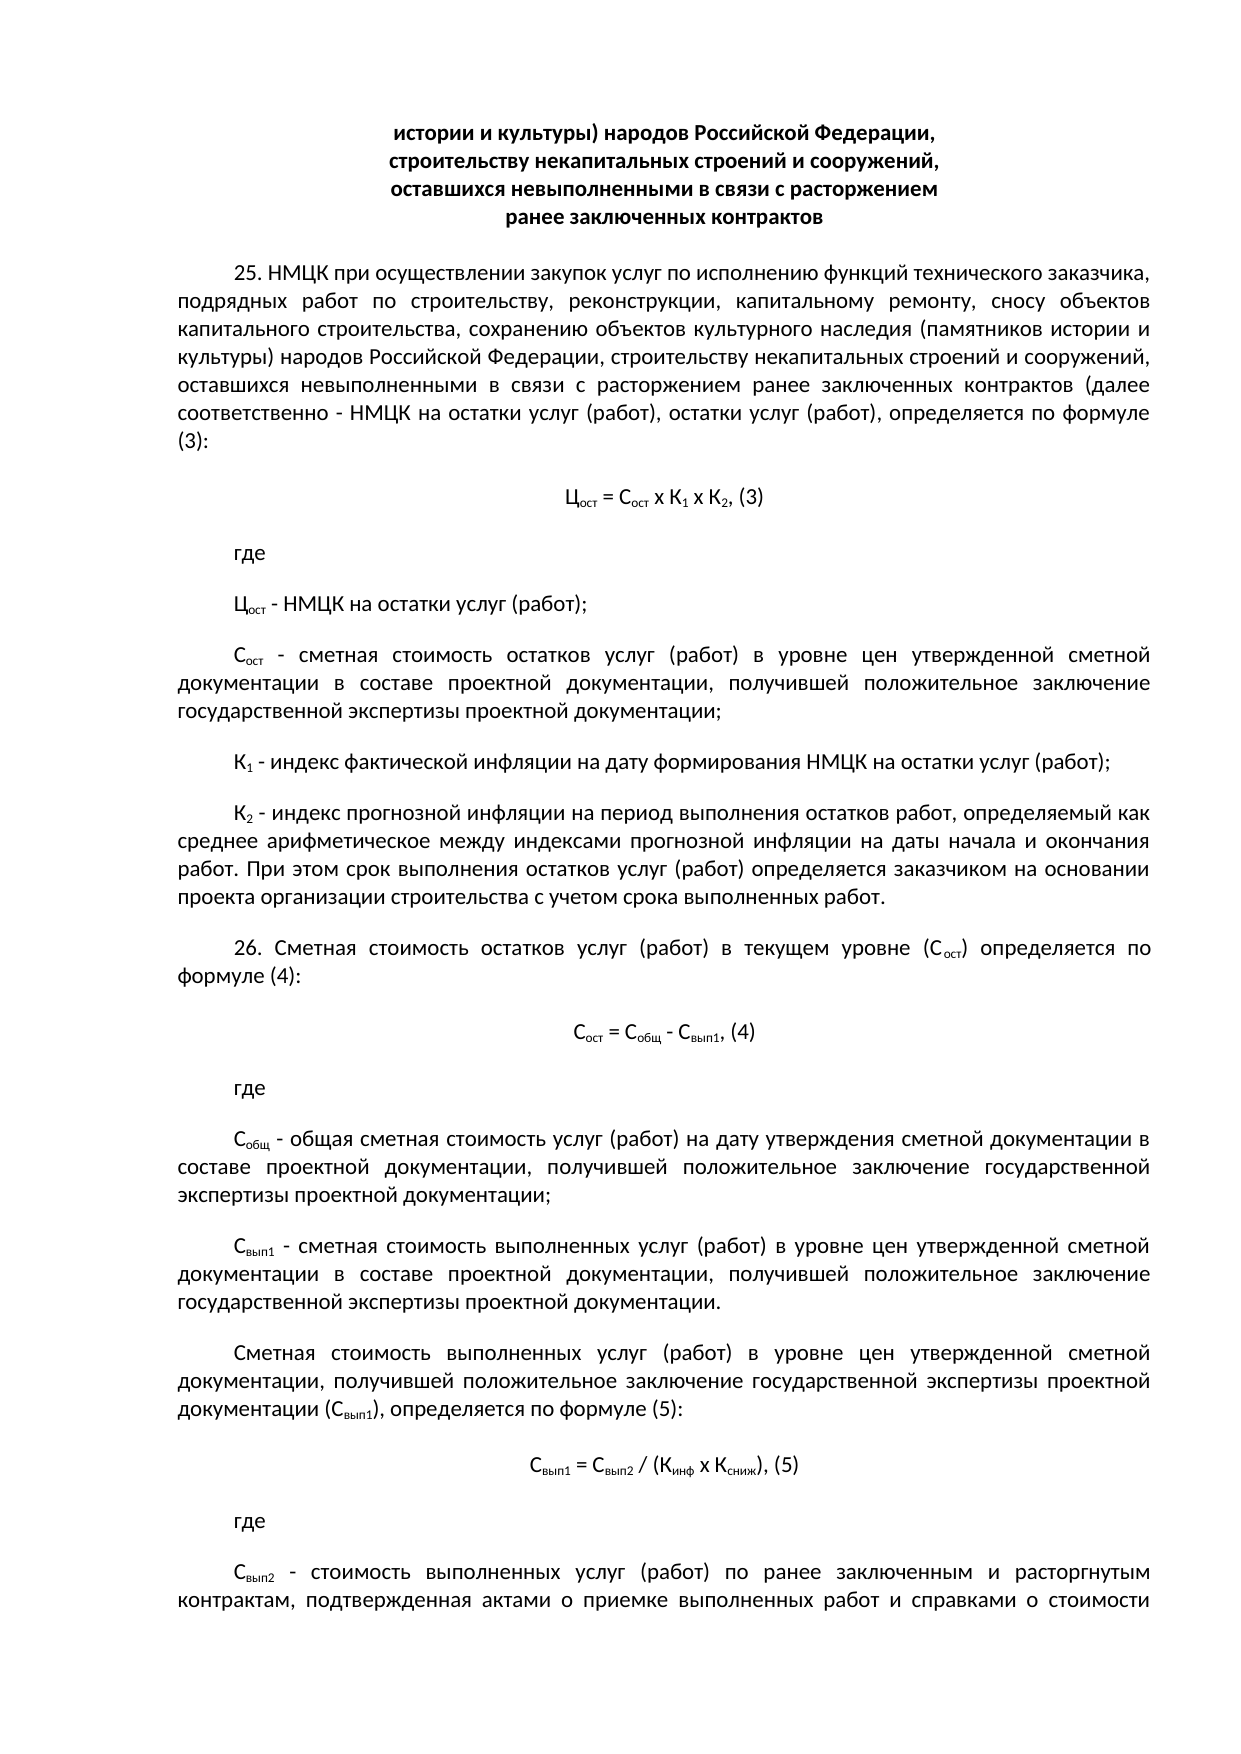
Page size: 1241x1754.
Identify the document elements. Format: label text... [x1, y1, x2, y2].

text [177, 1557, 1152, 1613]
text Сост - сметная стоимость остатков услуг (работ) в уровне цен утвержденной сметной документации в составе проектной документации, получившей положительное заключение государственной экспертизы проектной документации; [177, 640, 1152, 724]
text К2 - индекс прогнозной инфляции на период выполнения остатков работ, определяемый как среднее арифметическое между индексами прогнозной инфляции на даты начала и окончания работ. При этом срок выполнения остатков услуг (работ) определяется заказчиком на основании проекта организации строительства с учетом срока выполненных работ. [177, 798, 1152, 910]
text Свып1 = Свып2 / (Кинф x Ксниж), (5) [177, 1450, 1152, 1478]
text 25. НМЦК при осуществлении закупок услуг по исполнению функций технического заказчика, подрядных работ по строительству, реконструкции, капитальному ремонту, сносу объектов капитального строительства, сохранению объектов культурного наследия (памятников истории и культуры) народов Российской Федерации, строительству некапитальных строений и сооружений, оставшихся невыполненными в связи с расторжением ранее заключенных контрактов (далее соответственно - НМЦК на остатки услуг (работ), остатки услуг (работ), определяется по формуле (3): [177, 258, 1152, 454]
text где [177, 538, 1152, 566]
text Цост = Сост x К1 x К2, (3) [177, 482, 1152, 510]
title истории и культуры) народов Российской Федерации, [177, 118, 1152, 146]
text 26. Сметная стоимость остатков услуг (работ) в текущем уровне (Сост) определяется по формуле (4): [177, 933, 1152, 989]
title оставшихся невыполненными в связи с расторжением [177, 174, 1152, 202]
text где [177, 1506, 1152, 1534]
text Свып1 - сметная стоимость выполненных услуг (работ) в уровне цен утвержденной сметной документации в составе проектной документации, получившей положительное заключение государственной экспертизы проектной документации. [177, 1231, 1152, 1315]
text Сметная стоимость выполненных услуг (работ) в уровне цен утвержденной сметной документации, получившей положительное заключение государственной экспертизы проектной документации (Свып1), определяется по формуле (5): [177, 1338, 1152, 1422]
text К1 - индекс фактической инфляции на дату формирования НМЦК на остатки услуг (работ); [177, 747, 1152, 775]
title строительству некапитальных строений и сооружений, [177, 146, 1152, 174]
text Цост - НМЦК на остатки услуг (работ); [177, 589, 1152, 617]
text где [177, 1073, 1152, 1101]
text Собщ - общая сметная стоимость услуг (работ) на дату утверждения сметной документации в составе проектной документации, получившей положительное заключение государственной экспертизы проектной документации; [177, 1124, 1152, 1208]
title ранее заключенных контрактов [177, 202, 1152, 230]
text Сост = Собщ - Свып1, (4) [177, 1017, 1152, 1045]
